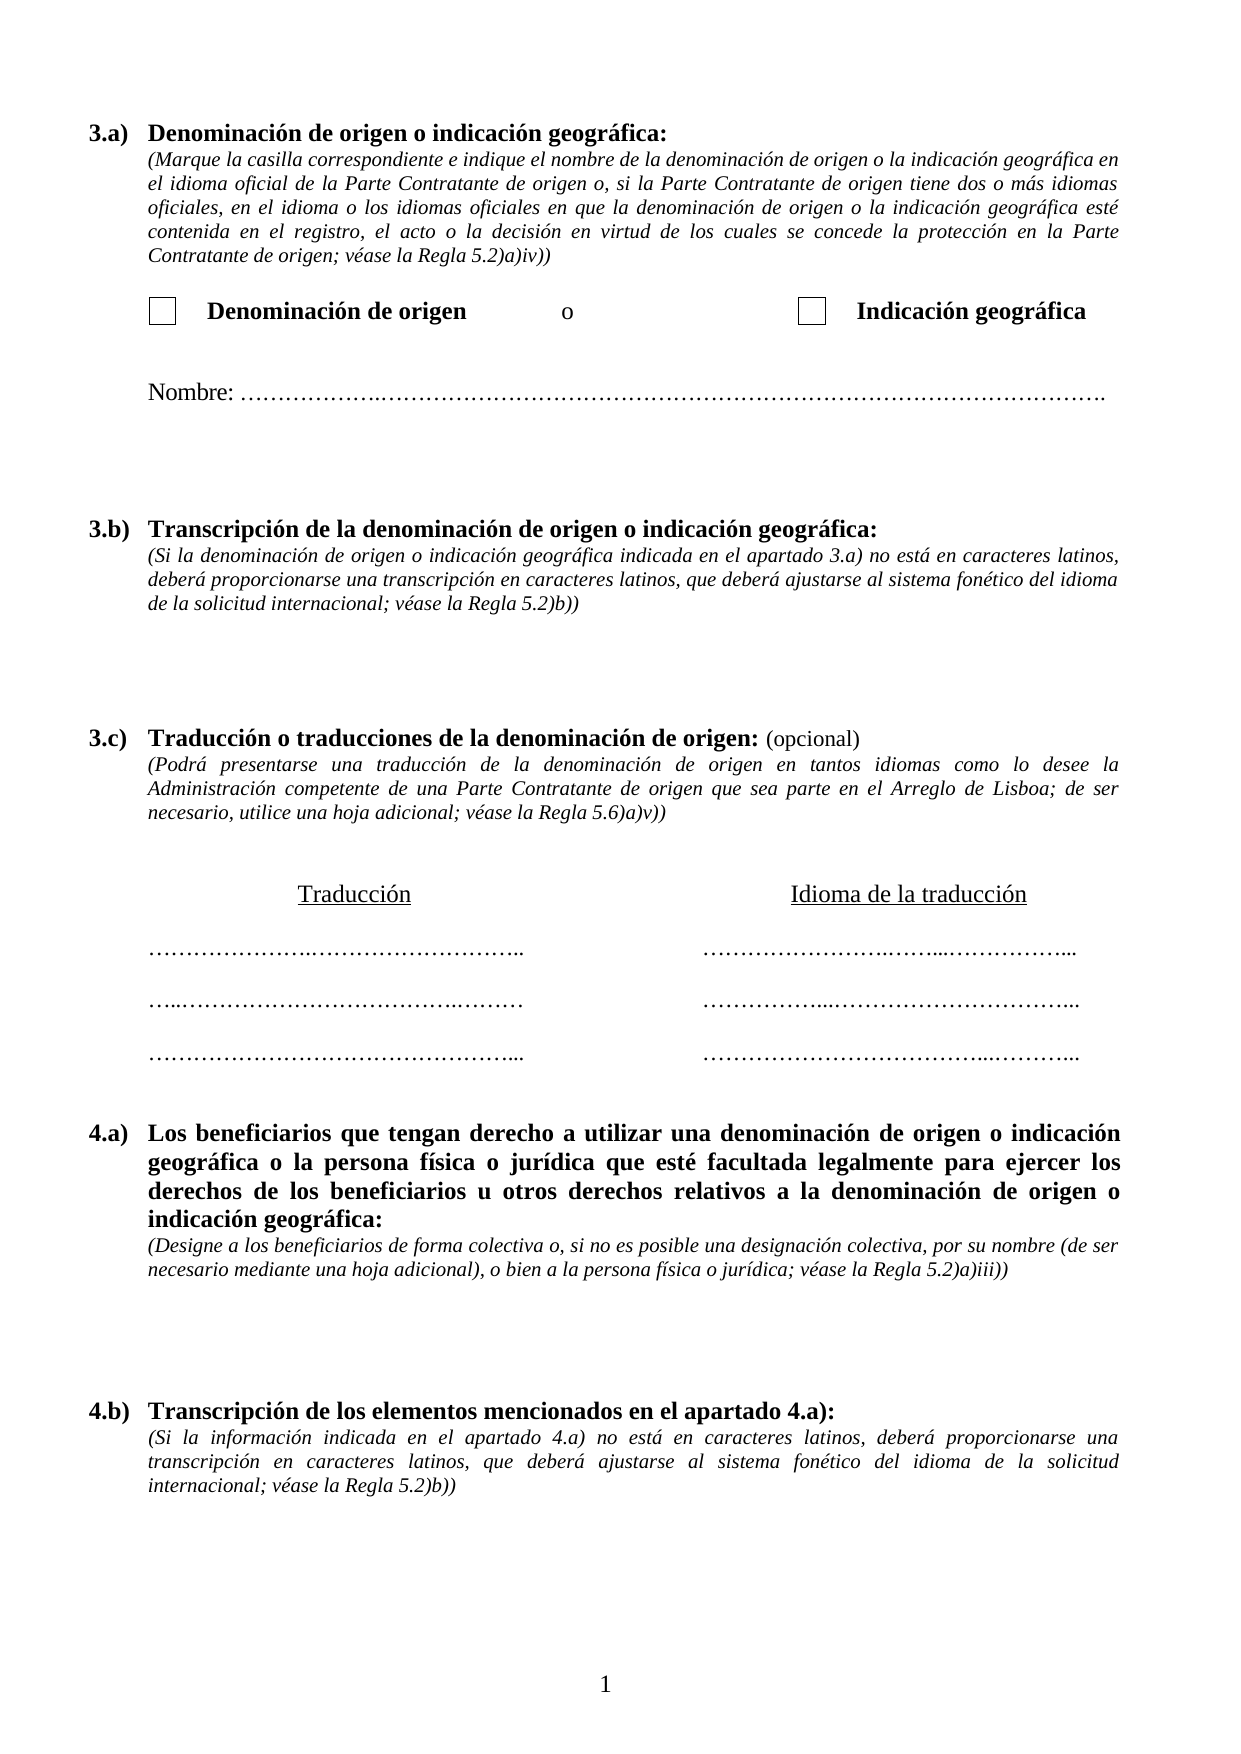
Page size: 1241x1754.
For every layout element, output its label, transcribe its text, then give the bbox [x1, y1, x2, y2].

text ………………….……………………….. [148, 934, 561, 960]
text 3.b) Transcripción de la denominación de origen o indicación geográfica: [89, 514, 1122, 543]
text (Podrá presentarse una traducción de la denominación de origen en tantos idiomas como lo desee la Administración competente de una Parte Contratante de origen que sea parte en el Arreglo de Lisboa; de ser necesario, utilice una hoja adicional; véase la Regla 5.6)a)v)) [148, 751, 1122, 824]
text 3.c) Traducción o traducciones de la denominación de origen: (opcional) [89, 723, 1122, 751]
text Idioma de la traducción [702, 879, 1115, 907]
text Nombre: ……………….……………………………………………………………………………………. [148, 377, 1115, 406]
text ………………………………...………... [702, 1039, 1115, 1066]
text 4.b) Transcripción de los elementos mencionados en el apartado 4.a): [89, 1396, 1122, 1425]
text (Si la denominación de origen o indicación geográfica indicada en el apartado 3.a) no está en caracteres latinos, deberá proporcionarse una transcripción en caracteres latinos, que deberá ajustarse al sistema fonético del idioma de la solicitud internacional; véase la Regla 5.2)b)) [148, 543, 1122, 615]
text …..……………………………….……… [148, 987, 561, 1013]
text Denominación de origen o Indicación geográfica [148, 296, 1122, 325]
text Traducción [148, 879, 561, 907]
text 3.a) Denominación de origen o indicación geográfica: [89, 118, 1122, 147]
text (Si la información indicada en el apartado 4.a) no está en caracteres latinos, deberá proporcionarse una transcripción en caracteres latinos, que deberá ajustarse al sistema fonético del idioma de la solicitud internacional; véase la Regla 5.2)b)) [148, 1425, 1122, 1497]
text ……………...…………………………... [702, 987, 1115, 1013]
text 4.a) Los beneficiarios que tengan derecho a utilizar una denominación de origen o indicación geográfica o la persona física o jurídica que esté facultada legalmente para ejercer los derechos de los beneficiarios u otros derechos relativos a la denominación de origen o indicación geográfica: [89, 1118, 1122, 1233]
text (Designe a los beneficiarios de forma colectiva o, si no es posible una designación colectiva, por su nombre (de ser necesario mediante una hoja adicional), o bien a la persona física o jurídica; véase la Regla 5.2)a)iii)) [148, 1233, 1122, 1281]
text …………………………………………... [148, 1039, 561, 1066]
text (Marque la casilla correspondiente e indique el nombre de la denominación de origen o la indicación geográfica en el idioma oficial de la Parte Contratante de origen o, si la Parte Contratante de origen tiene dos o más idiomas oficiales, en el idioma o los idiomas oficiales en que la denominación de origen o la indicación geográfica esté contenida en el registro, el acto o la decisión en virtud de los cuales se concede la protección en la Parte Contratante de origen; véase la Regla 5.2)a)iv)) [148, 147, 1122, 267]
text …………………….……...……………... [702, 934, 1115, 960]
